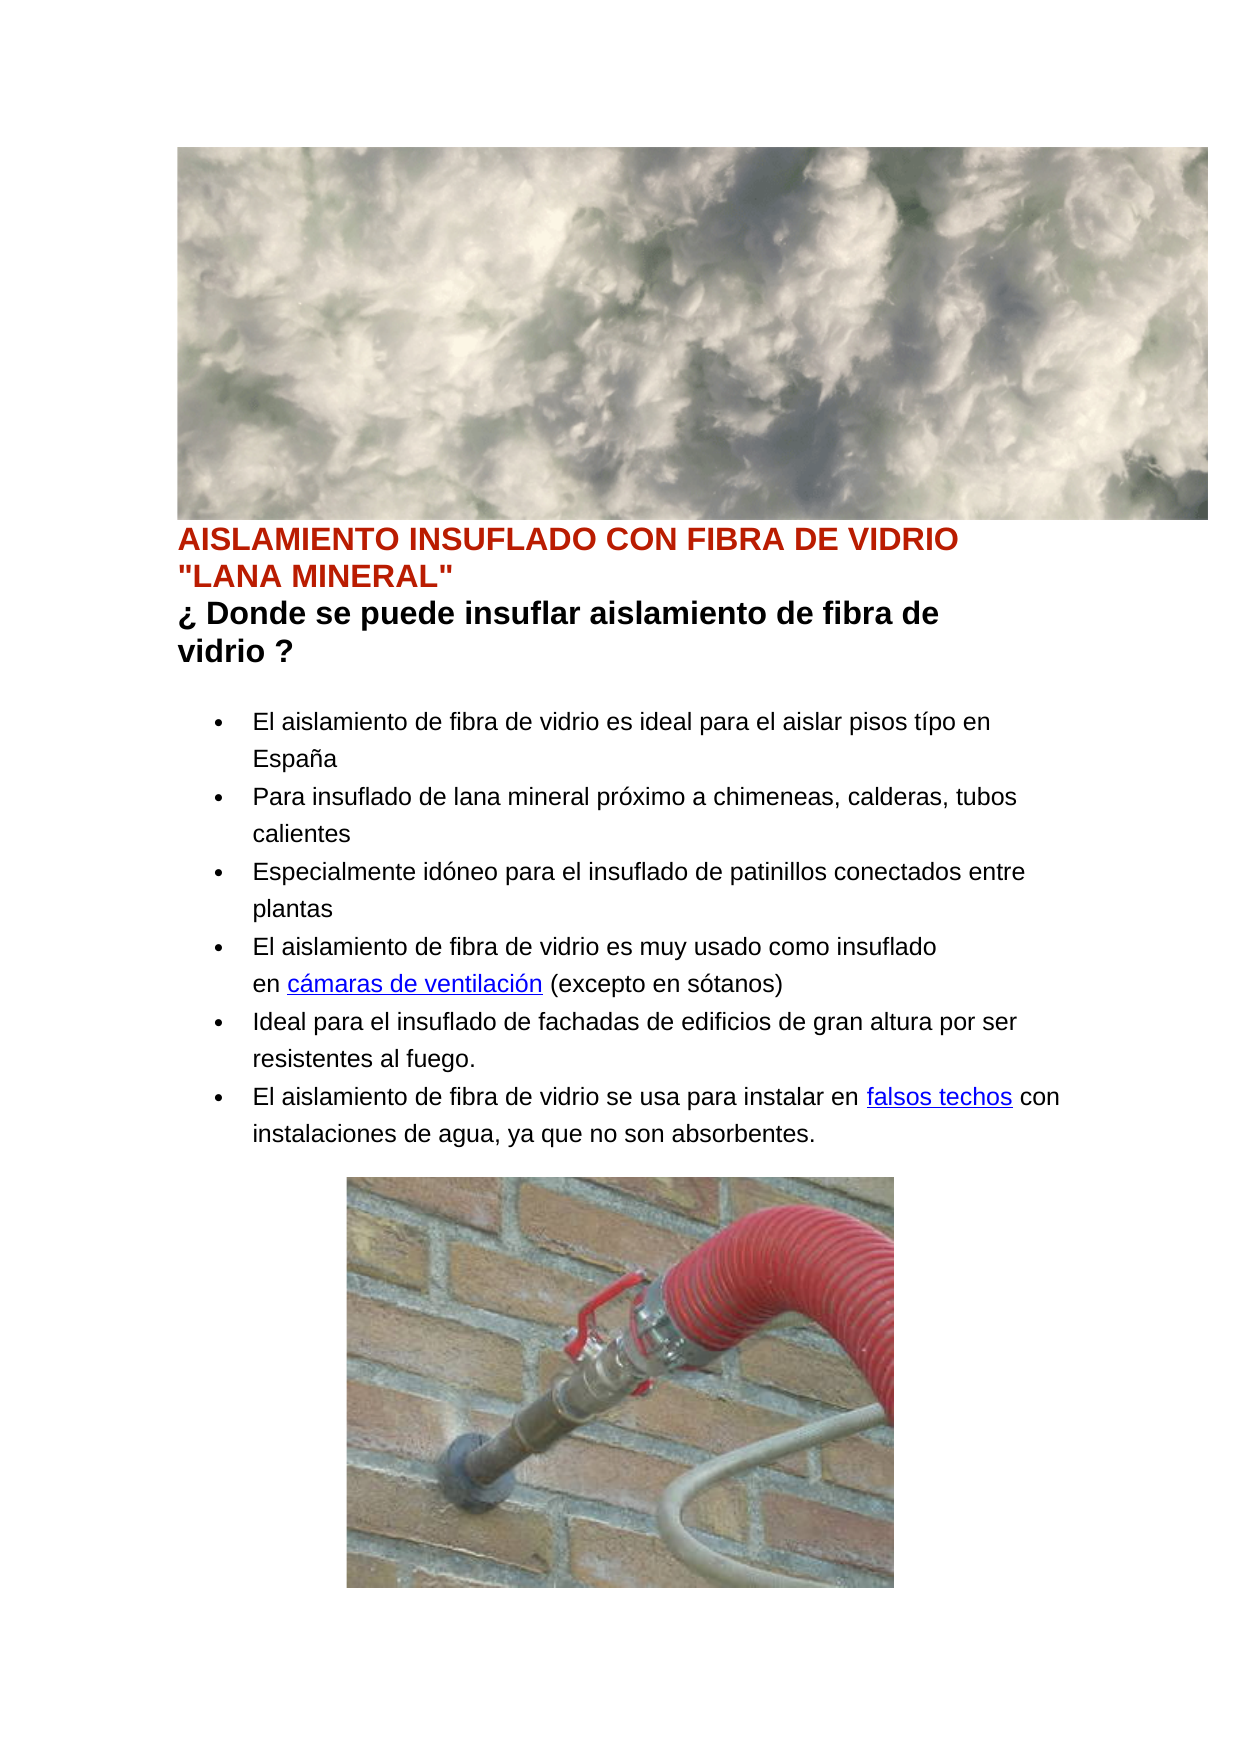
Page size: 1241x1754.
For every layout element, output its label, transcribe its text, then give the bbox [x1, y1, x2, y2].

list Especialmente idóneo para el insuflado de patinillos conectados entre plantas [215, 848, 1063, 923]
list El aislamiento de fibra de vidrio es ideal para el aislar pisos típo en España [215, 698, 1063, 773]
list Ideal para el insuflado de fachadas de edificios de gran altura por ser resistentes al fuego. [215, 998, 1063, 1073]
list El aislamiento de fibra de vidrio es muy usado como insuflado en cámaras de ventilación (excepto en sótanos) [215, 923, 1063, 998]
list Para insuflado de lana mineral próximo a chimeneas, calderas, tubos calientes [215, 773, 1063, 848]
picture [177, 147, 1208, 520]
text ¿ Donde se puede insuflar aislamiento de fibra de vidrio ? [177, 594, 1063, 669]
picture [346, 1177, 894, 1588]
list El aislamiento de fibra de vidrio se usa para instalar en falsos techos con instalaciones de agua, ya que no son absorbentes. [215, 1073, 1063, 1148]
text AISLAMIENTO INSUFLADO CON FIBRA DE VIDRIO "LANA MINERAL" [177, 520, 1063, 594]
